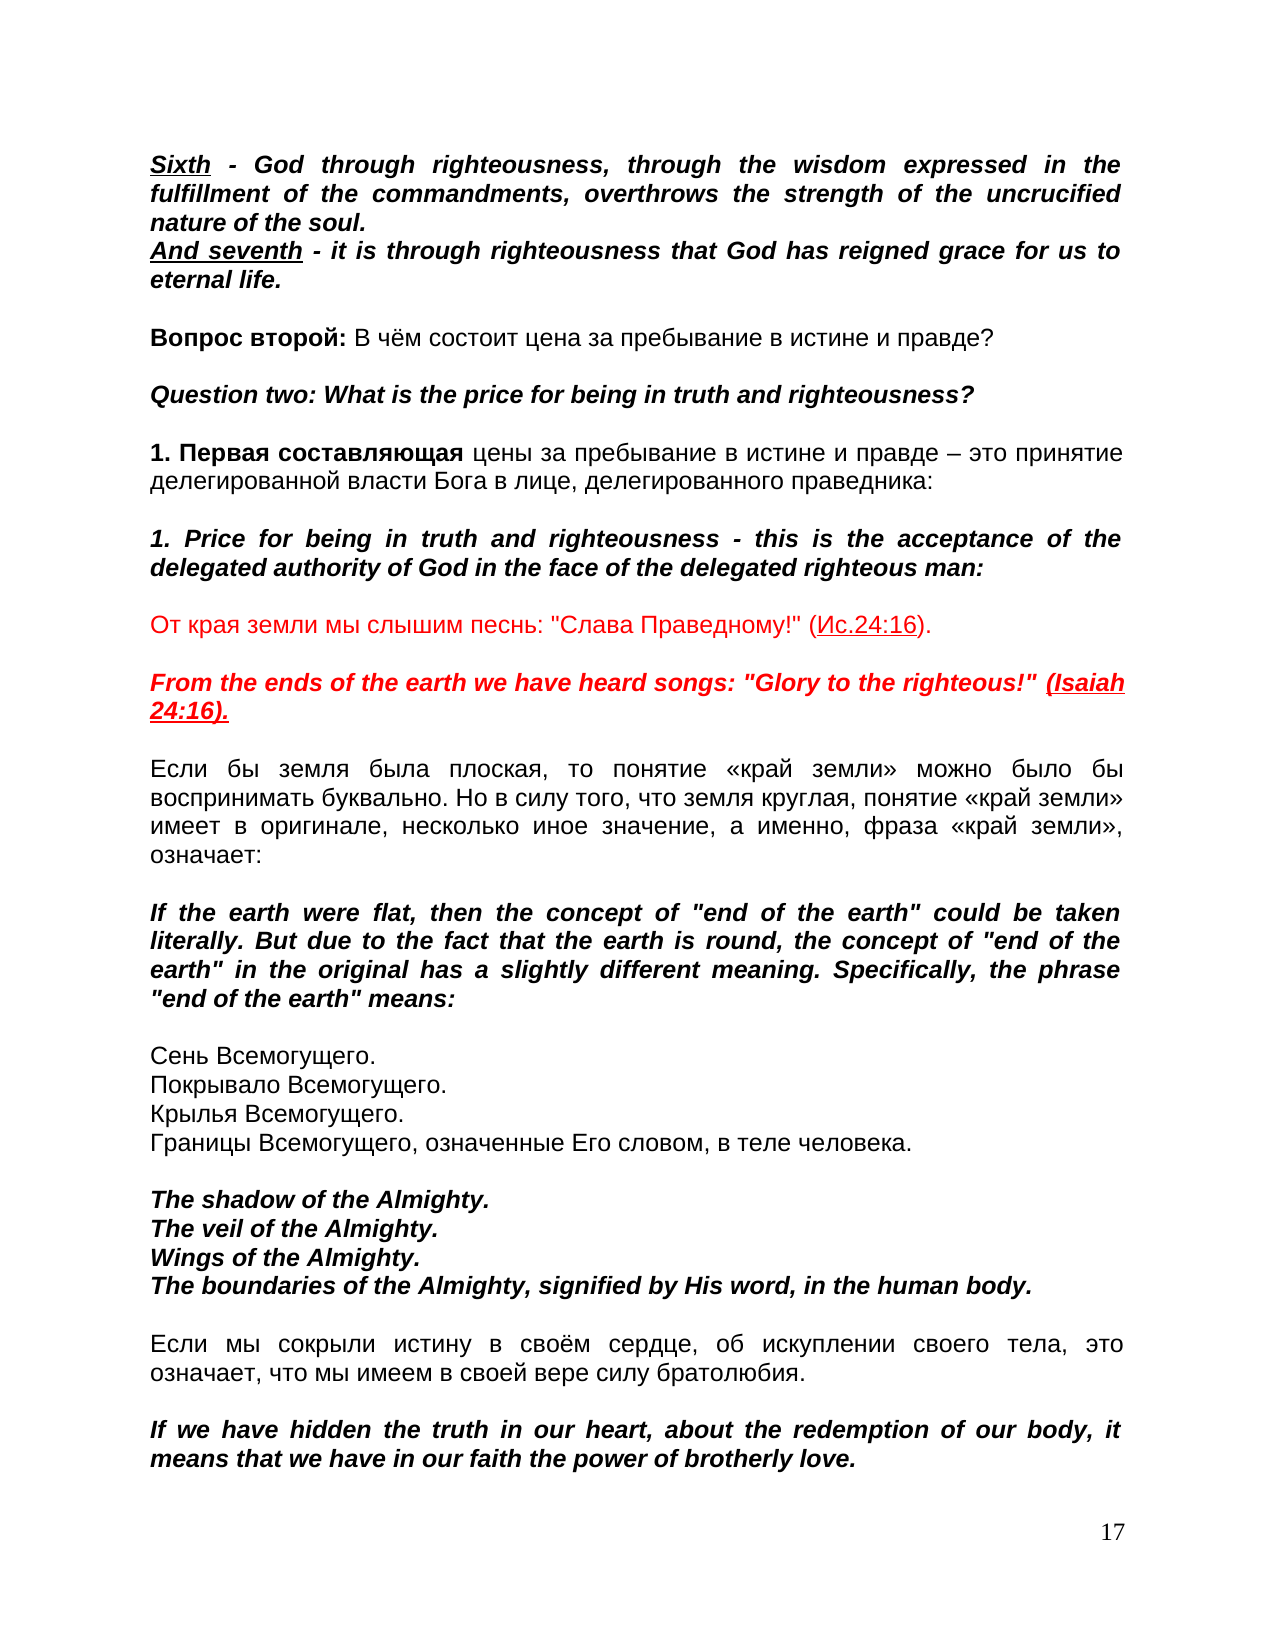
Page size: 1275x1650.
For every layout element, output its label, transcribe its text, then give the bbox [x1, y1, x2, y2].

text Sixth - God through righteousness, through the wisdom expressed in the fulfillment of the commandments, overthrows the strength of the uncrucified nature of the soul. [150, 150, 1125, 236]
text The boundaries of the Almighty, signified by His word, in the human body. [150, 1271, 1125, 1300]
text Сень Всемогущего. [150, 1041, 1125, 1070]
text If the earth were flat, then the concept of "end of the earth" could be taken literally. But due to the fact that the earth is round, the concept of "end of the earth" in the original has a slightly different meaning. Specifically, the phrase "end of the earth" means: [150, 897, 1125, 1012]
text If we have hidden the truth in our heart, about the redemption of our body, it means that we have in our faith the power of brotherly love. [150, 1415, 1125, 1472]
text 1. Первая составляющая цены за пребывание в истине и правде – это принятие делегированной власти Бога в лице, делегированного праведника: [150, 437, 1125, 495]
text 1. Price for being in truth and righteousness - this is the acceptance of the delegated authority of God in the face of the delegated righteous man: [150, 524, 1125, 581]
text Крылья Всемогущего. [150, 1099, 1125, 1127]
text Wings of the Almighty. [150, 1242, 1125, 1271]
text От края земли мы слышим песнь: "Слава Праведному!" (Ис.24:16). [150, 610, 1125, 639]
text Вопрос второй: В чём состоит цена за пребывание в истине и правде? [150, 322, 1125, 351]
text The veil of the Almighty. [150, 1214, 1125, 1242]
text Покрывало Всемогущего. [150, 1070, 1125, 1099]
text The shadow of the Almighty. [150, 1185, 1125, 1214]
text Границы Всемогущего, означенные Его словом, в теле человека. [150, 1127, 1125, 1156]
text Question two: What is the price for being in truth and righteousness? [150, 380, 1125, 409]
text Если бы земля была плоская, то понятие «край земли» можно было бы воспринимать буквально. Но в силу того, что земля круглая, понятие «край земли» имеет в оригинале, несколько иное значение, а именно, фраза «край земли», означает: [150, 754, 1125, 869]
text Если мы сокрыли истину в своём сердце, об искуплении своего тела, это означает, что мы имеем в своей вере силу братолюбия. [150, 1329, 1125, 1386]
text And seventh - it is through righteousness that God has reigned grace for us to eternal life. [150, 236, 1125, 294]
text From the ends of the earth we have heard songs: "Glory to the righteous!" (Isaiah 24:16). [150, 667, 1125, 725]
